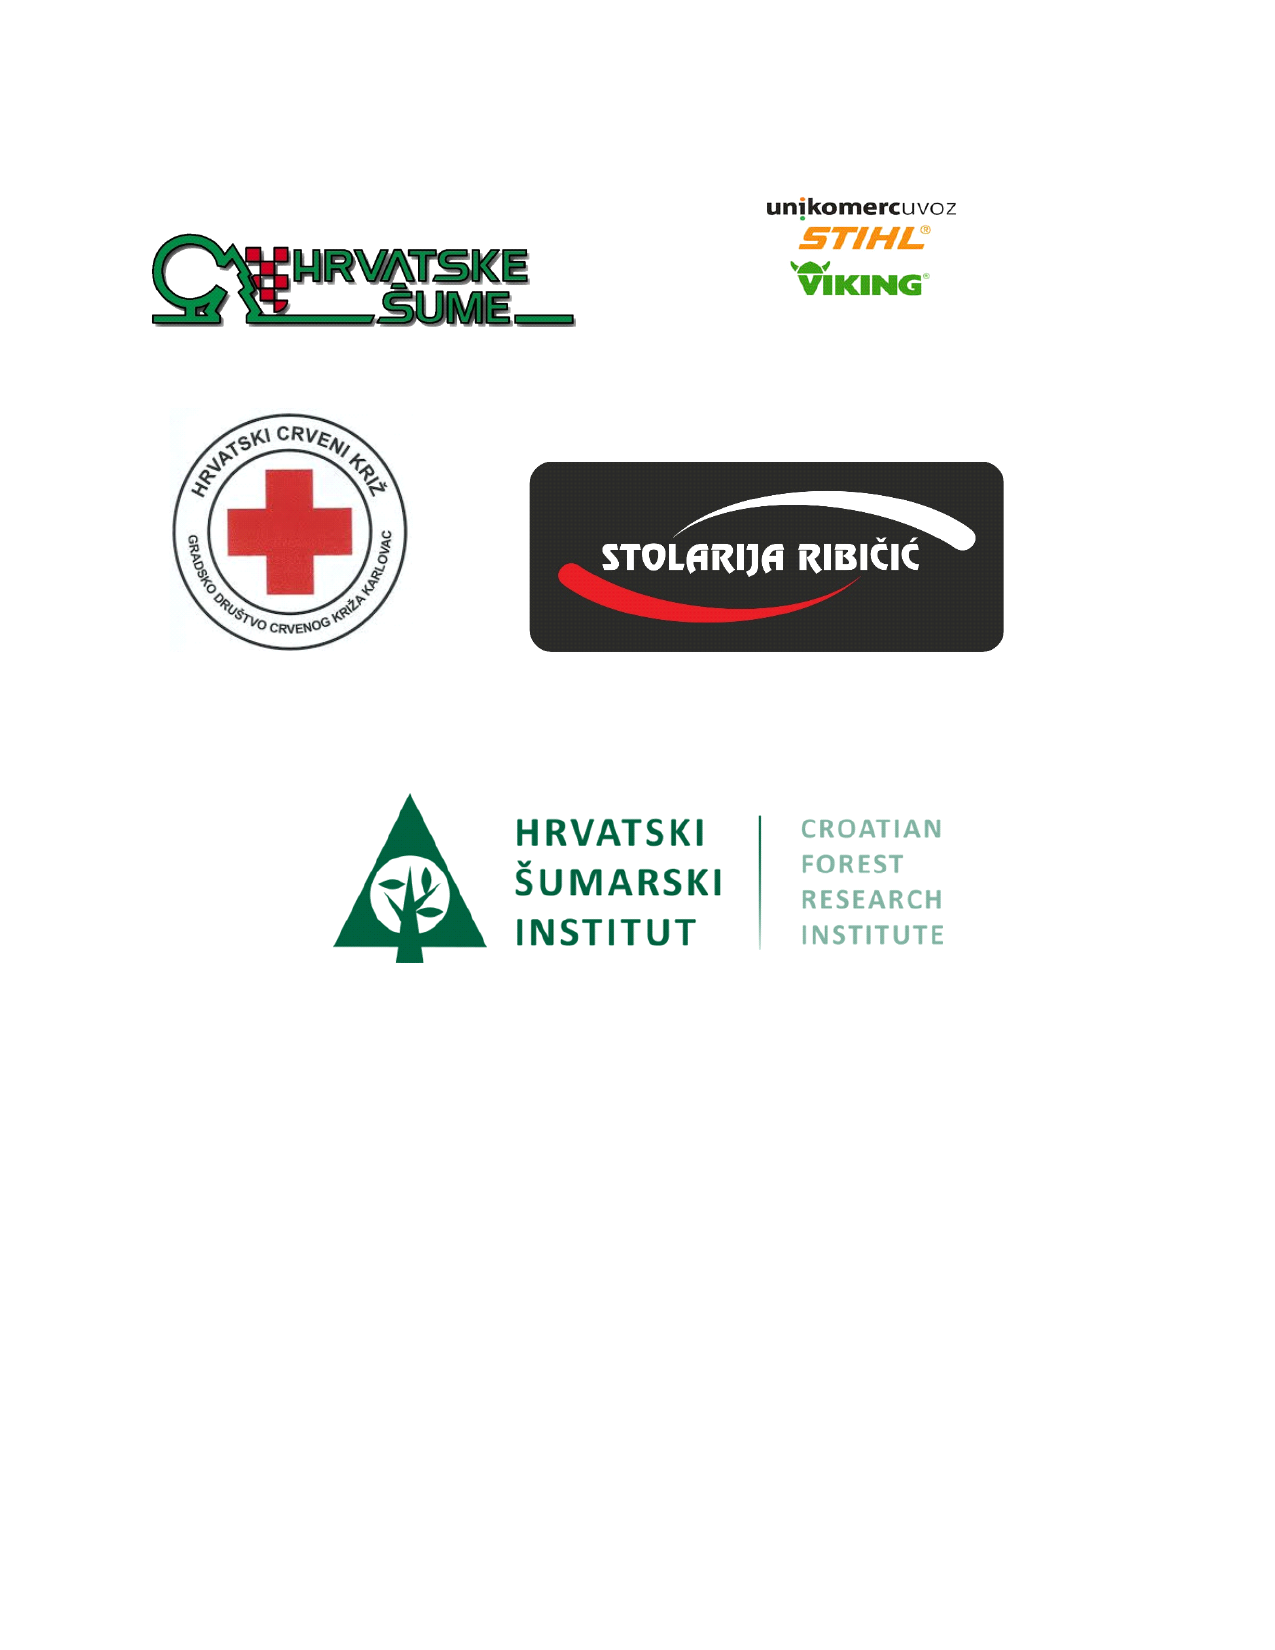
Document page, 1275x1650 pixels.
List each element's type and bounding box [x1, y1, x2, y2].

picture [169, 408, 413, 652]
picture [147, 221, 587, 347]
picture [529, 462, 1004, 652]
picture [305, 785, 970, 970]
picture [674, 147, 1050, 347]
